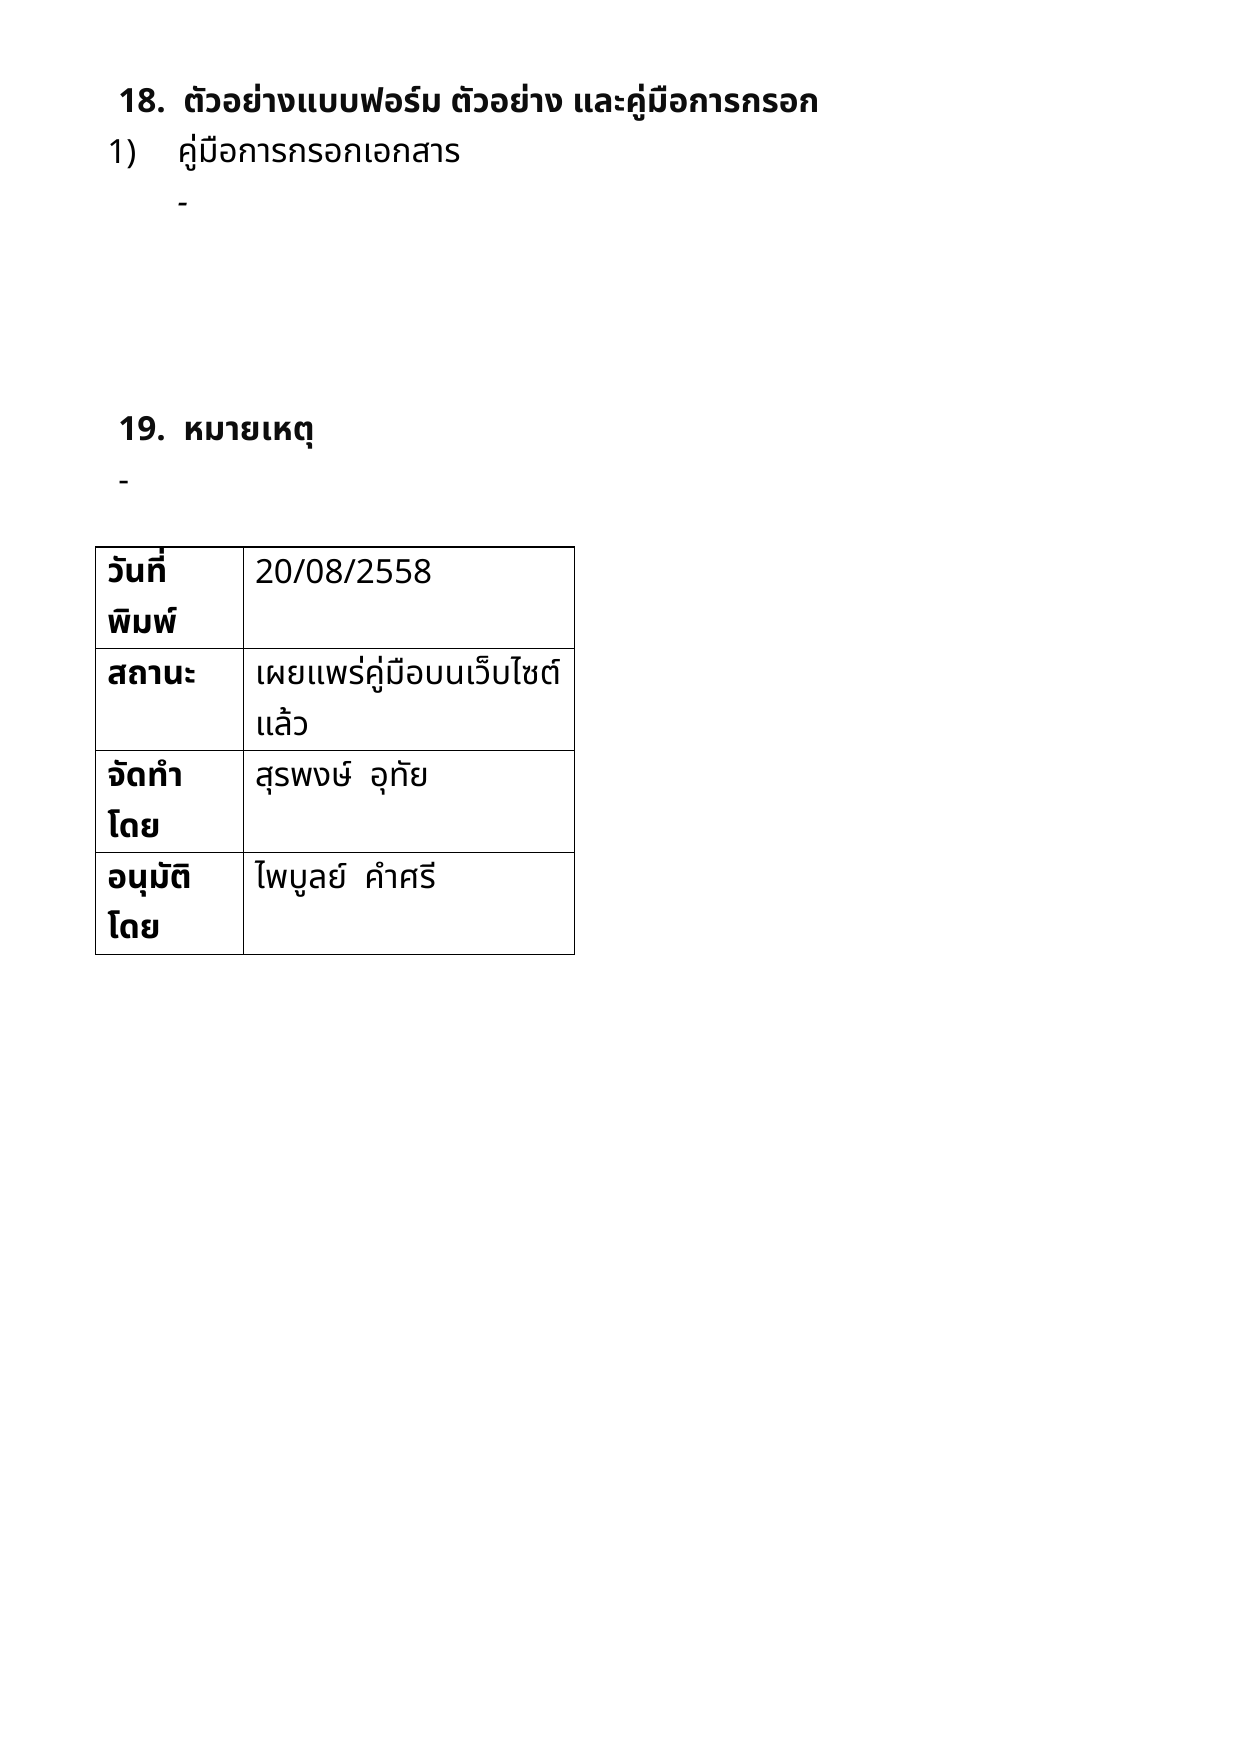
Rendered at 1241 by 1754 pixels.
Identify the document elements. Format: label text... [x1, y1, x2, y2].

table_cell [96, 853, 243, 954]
text 19. หมายเหตุ [118, 405, 1157, 456]
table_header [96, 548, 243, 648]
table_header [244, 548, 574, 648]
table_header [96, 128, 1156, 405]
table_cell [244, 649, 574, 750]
text - [118, 456, 1157, 501]
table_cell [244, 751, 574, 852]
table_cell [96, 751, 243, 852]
text 18. ตัวอย่างแบบฟอร์ม ตัวอย่าง และคู่มือการกรอก [118, 77, 1157, 127]
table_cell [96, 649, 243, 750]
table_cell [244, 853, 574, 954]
